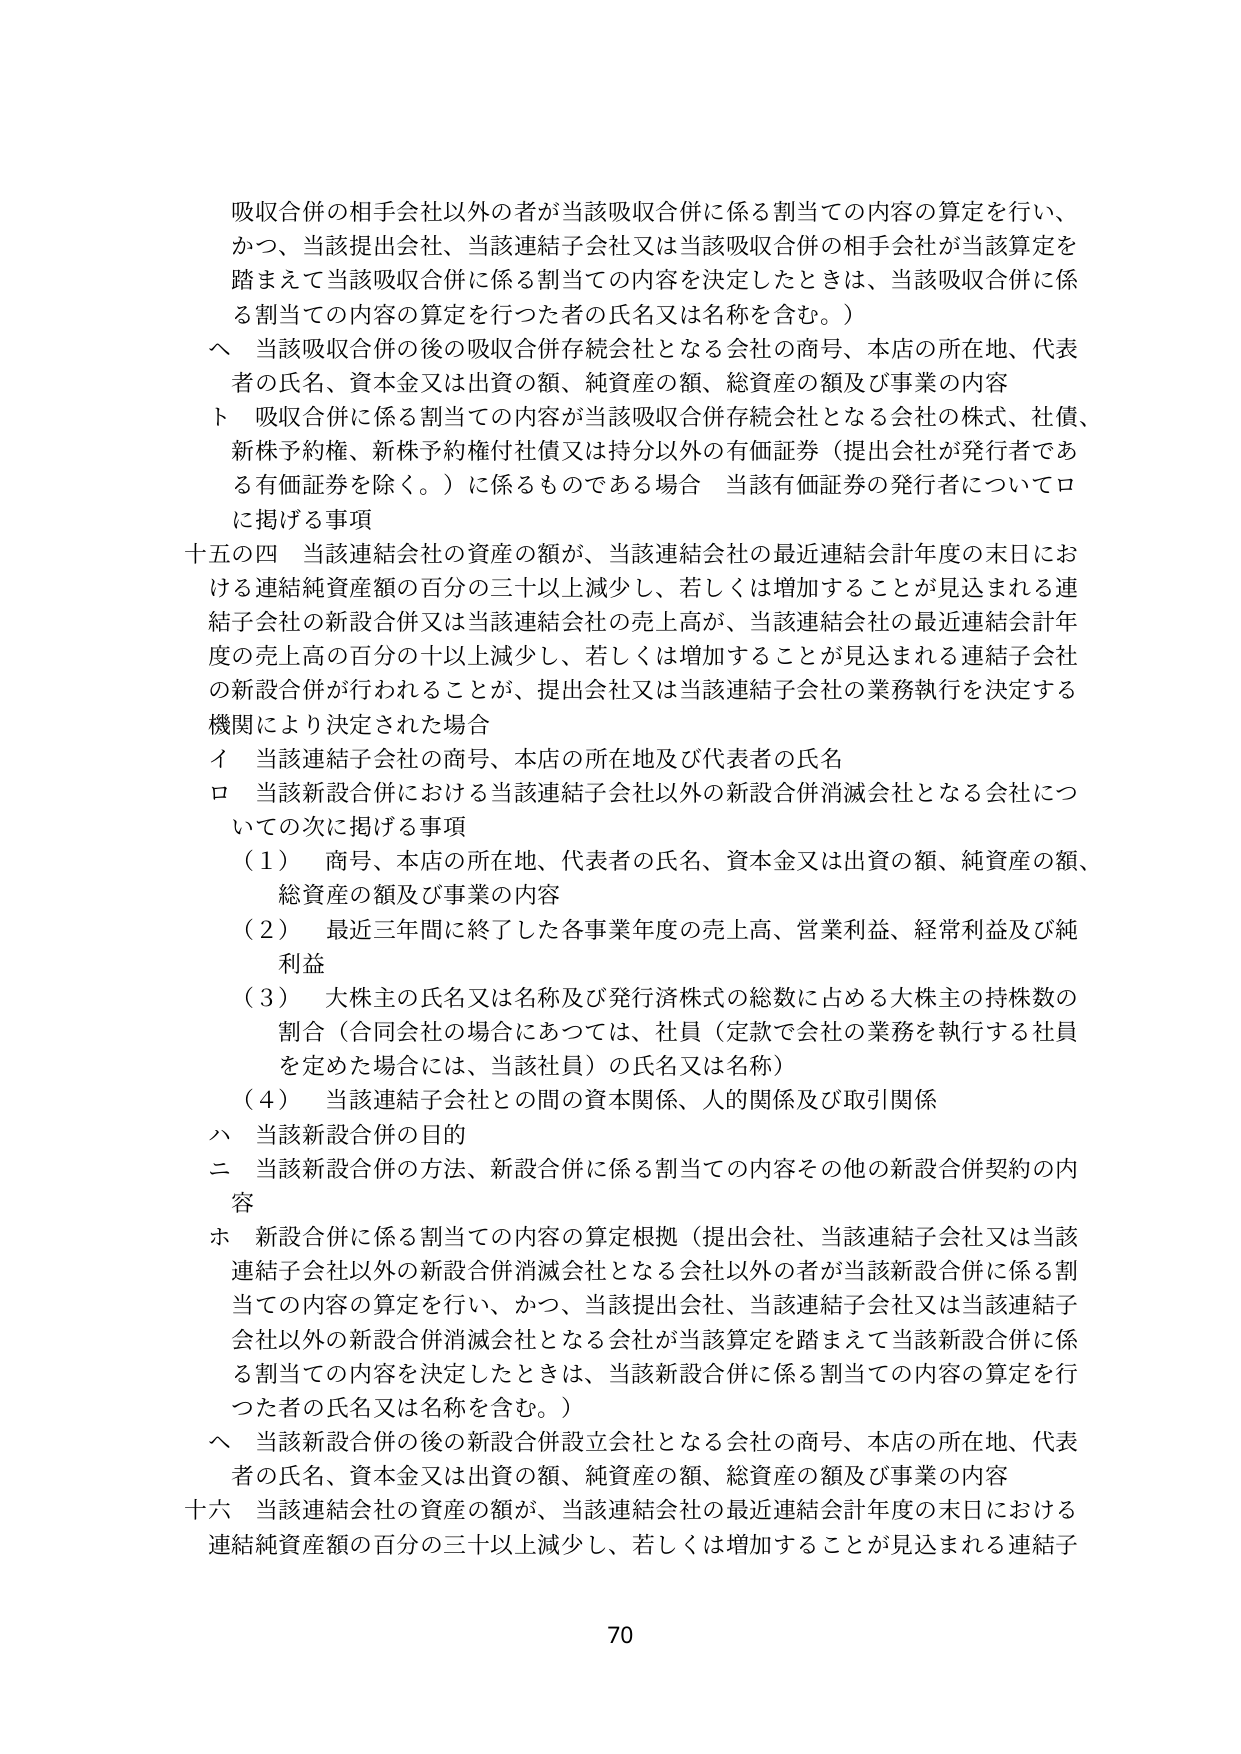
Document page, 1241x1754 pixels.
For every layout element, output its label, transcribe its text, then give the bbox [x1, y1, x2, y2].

text （２） 最近三年間に終了した各事業年度の売上高、営業利益、経常利益及び純利益 [230, 911, 1079, 979]
text ト 吸収合併に係る割当ての内容が当該吸収合併存続会社となる会社の株式、社債、新株予約権、新株予約権付社債又は持分以外の有価証券（提出会社が発行者である有価証券を除く。）に係るものである場合 当該有価証券の発行者についてロに掲げる事項 [207, 399, 1079, 535]
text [184, 1492, 1079, 1560]
text イ 当該連結子会社の商号、本店の所在地及び代表者の氏名 [207, 740, 1079, 774]
text 十五の四 当該連結会社の資産の額が、当該連結会社の最近連結会計年度の末日における連結純資産額の百分の三十以上減少し、若しくは増加することが見込まれる連結子会社の新設合併又は当該連結会社の売上高が、当該連結会社の最近連結会計年度の売上高の百分の十以上減少し、若しくは増加することが見込まれる連結子会社の新設合併が行われることが、提出会社又は当該連結子会社の業務執行を決定する機関により決定された場合 [184, 535, 1079, 740]
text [207, 194, 1079, 330]
text （３） 大株主の氏名又は名称及び発行済株式の総数に占める大株主の持株数の割合（合同会社の場合にあつては、社員（定款で会社の業務を執行する社員を定めた場合には、当該社員）の氏名又は名称） [230, 979, 1079, 1082]
text ヘ 当該新設合併の後の新設合併設立会社となる会社の商号、本店の所在地、代表者の氏名、資本金又は出資の額、純資産の額、総資産の額及び事業の内容 [207, 1424, 1079, 1492]
text ヘ 当該吸収合併の後の吸収合併存続会社となる会社の商号、本店の所在地、代表者の氏名、資本金又は出資の額、純資産の額、総資産の額及び事業の内容 [207, 330, 1079, 399]
text ロ 当該新設合併における当該連結子会社以外の新設合併消滅会社となる会社についての次に掲げる事項 [207, 774, 1079, 843]
text （１） 商号、本店の所在地、代表者の氏名、資本金又は出資の額、純資産の額、総資産の額及び事業の内容 [230, 843, 1079, 911]
text （４） 当該連結子会社との間の資本関係、人的関係及び取引関係 [230, 1082, 1079, 1116]
text ニ 当該新設合併の方法、新設合併に係る割当ての内容その他の新設合併契約の内容 [207, 1150, 1079, 1219]
text ハ 当該新設合併の目的 [207, 1116, 1079, 1150]
text ホ 新設合併に係る割当ての内容の算定根拠（提出会社、当該連結子会社又は当該連結子会社以外の新設合併消滅会社となる会社以外の者が当該新設合併に係る割当ての内容の算定を行い、かつ、当該提出会社、当該連結子会社又は当該連結子会社以外の新設合併消滅会社となる会社が当該算定を踏まえて当該新設合併に係る割当ての内容を決定したときは、当該新設合併に係る割当ての内容の算定を行つた者の氏名又は名称を含む。） [207, 1219, 1079, 1424]
